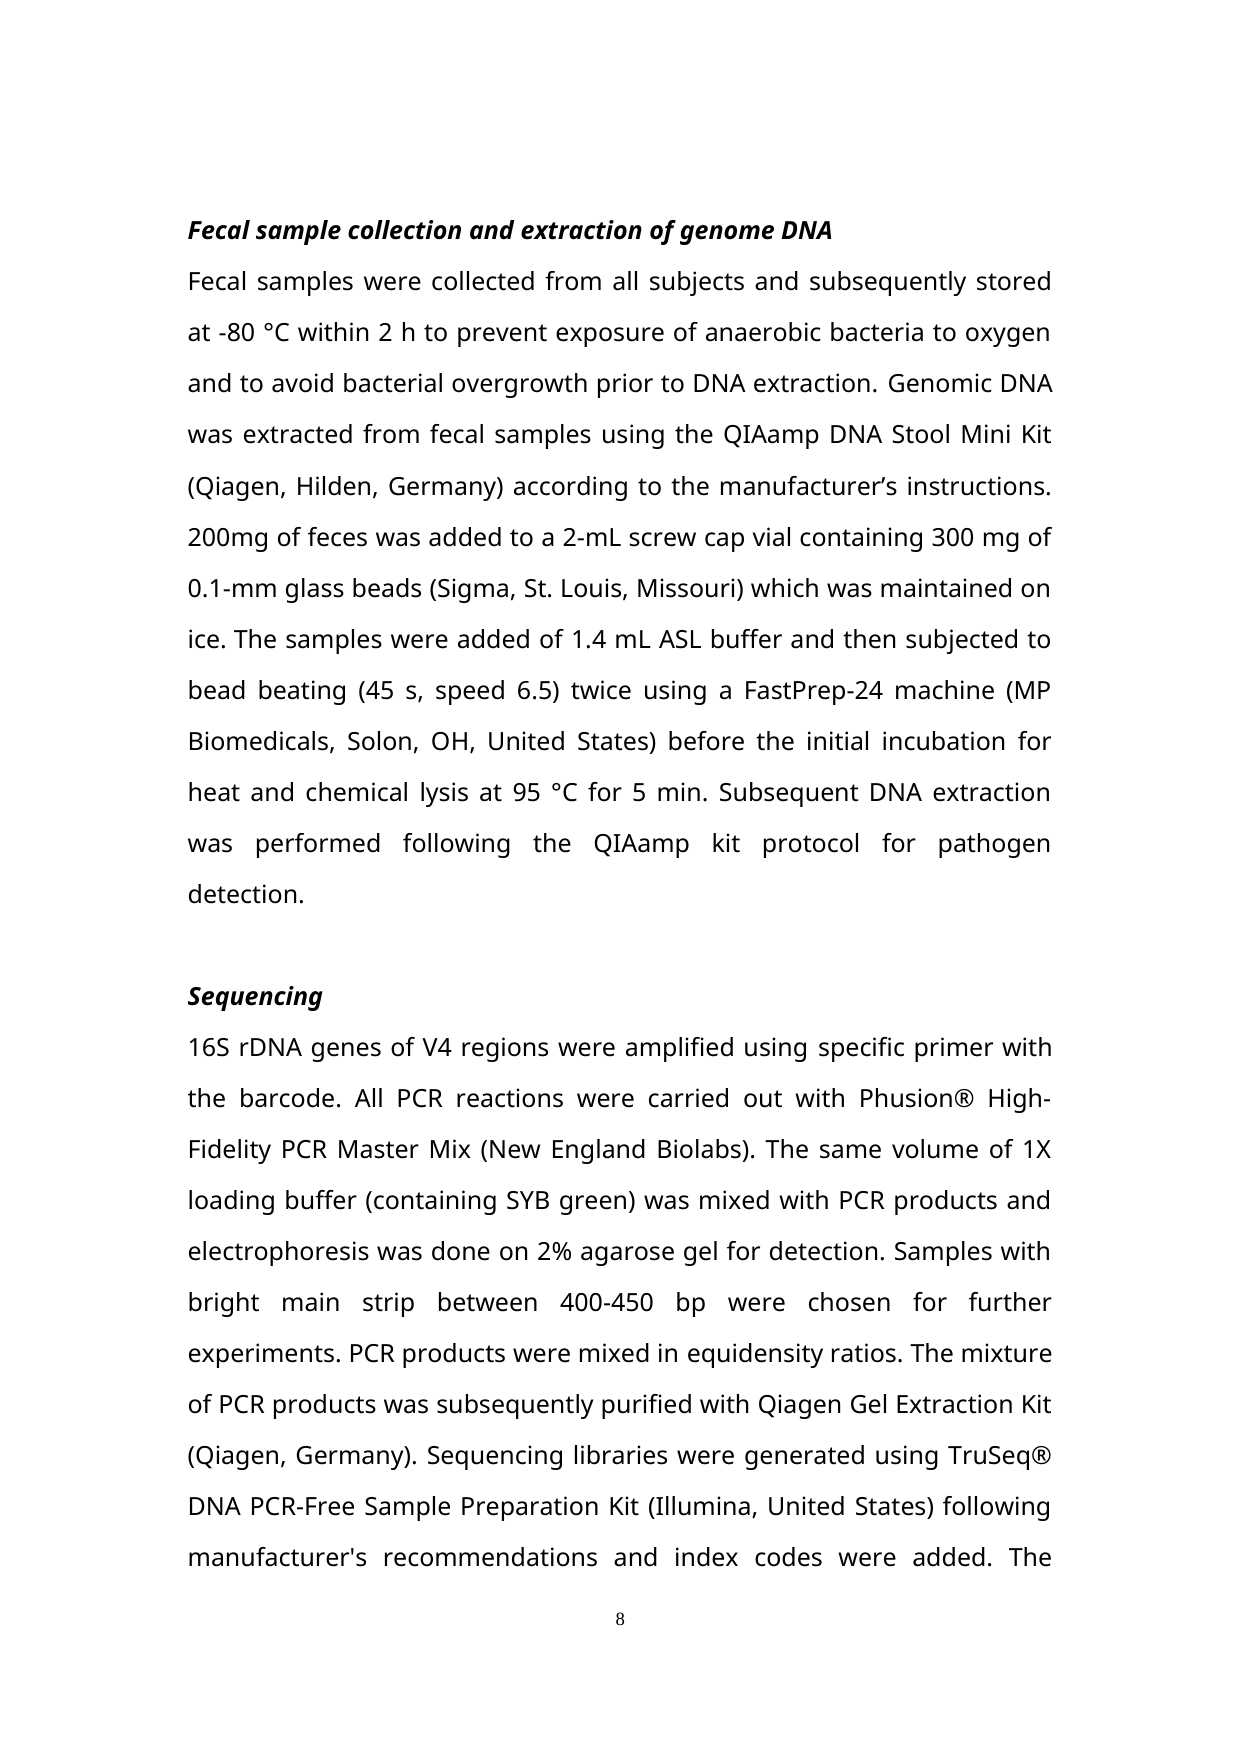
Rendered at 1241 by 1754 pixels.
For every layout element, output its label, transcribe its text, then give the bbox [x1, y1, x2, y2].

text Sequencing [187, 979, 1053, 1013]
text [187, 1030, 1053, 1574]
text Fecal samples were collected from all subjects and subsequently stored at -80 °C within 2 h to prevent exposure of anaerobic bacteria to oxygen and to avoid bacterial overgrowth prior to DNA extraction. Genomic DNA was extracted from fecal samples using the QIAamp DNA Stool Mini Kit (Qiagen, Hilden, Germany) according to the manufacturer’s instructions. 200mg of feces was added to a 2-mL screw cap vial containing 300 mg of 0.1-mm glass beads (Sigma, St. Louis, Missouri) which was maintained on ice. The samples were added of 1.4 mL ASL buffer and then subjected to bead beating (45 s, speed 6.5) twice using a FastPrep-24 machine (MP Biomedicals, Solon, Oh, United States) before the initial incubation for heat and chemical lysis at 95 °C for 5 min. Subsequent DNA extraction was performed following the QIAamp kit protocol for pathogen detection. [187, 264, 1053, 911]
text Fecal sample collection and extraction of genome DNA [187, 213, 1053, 247]
